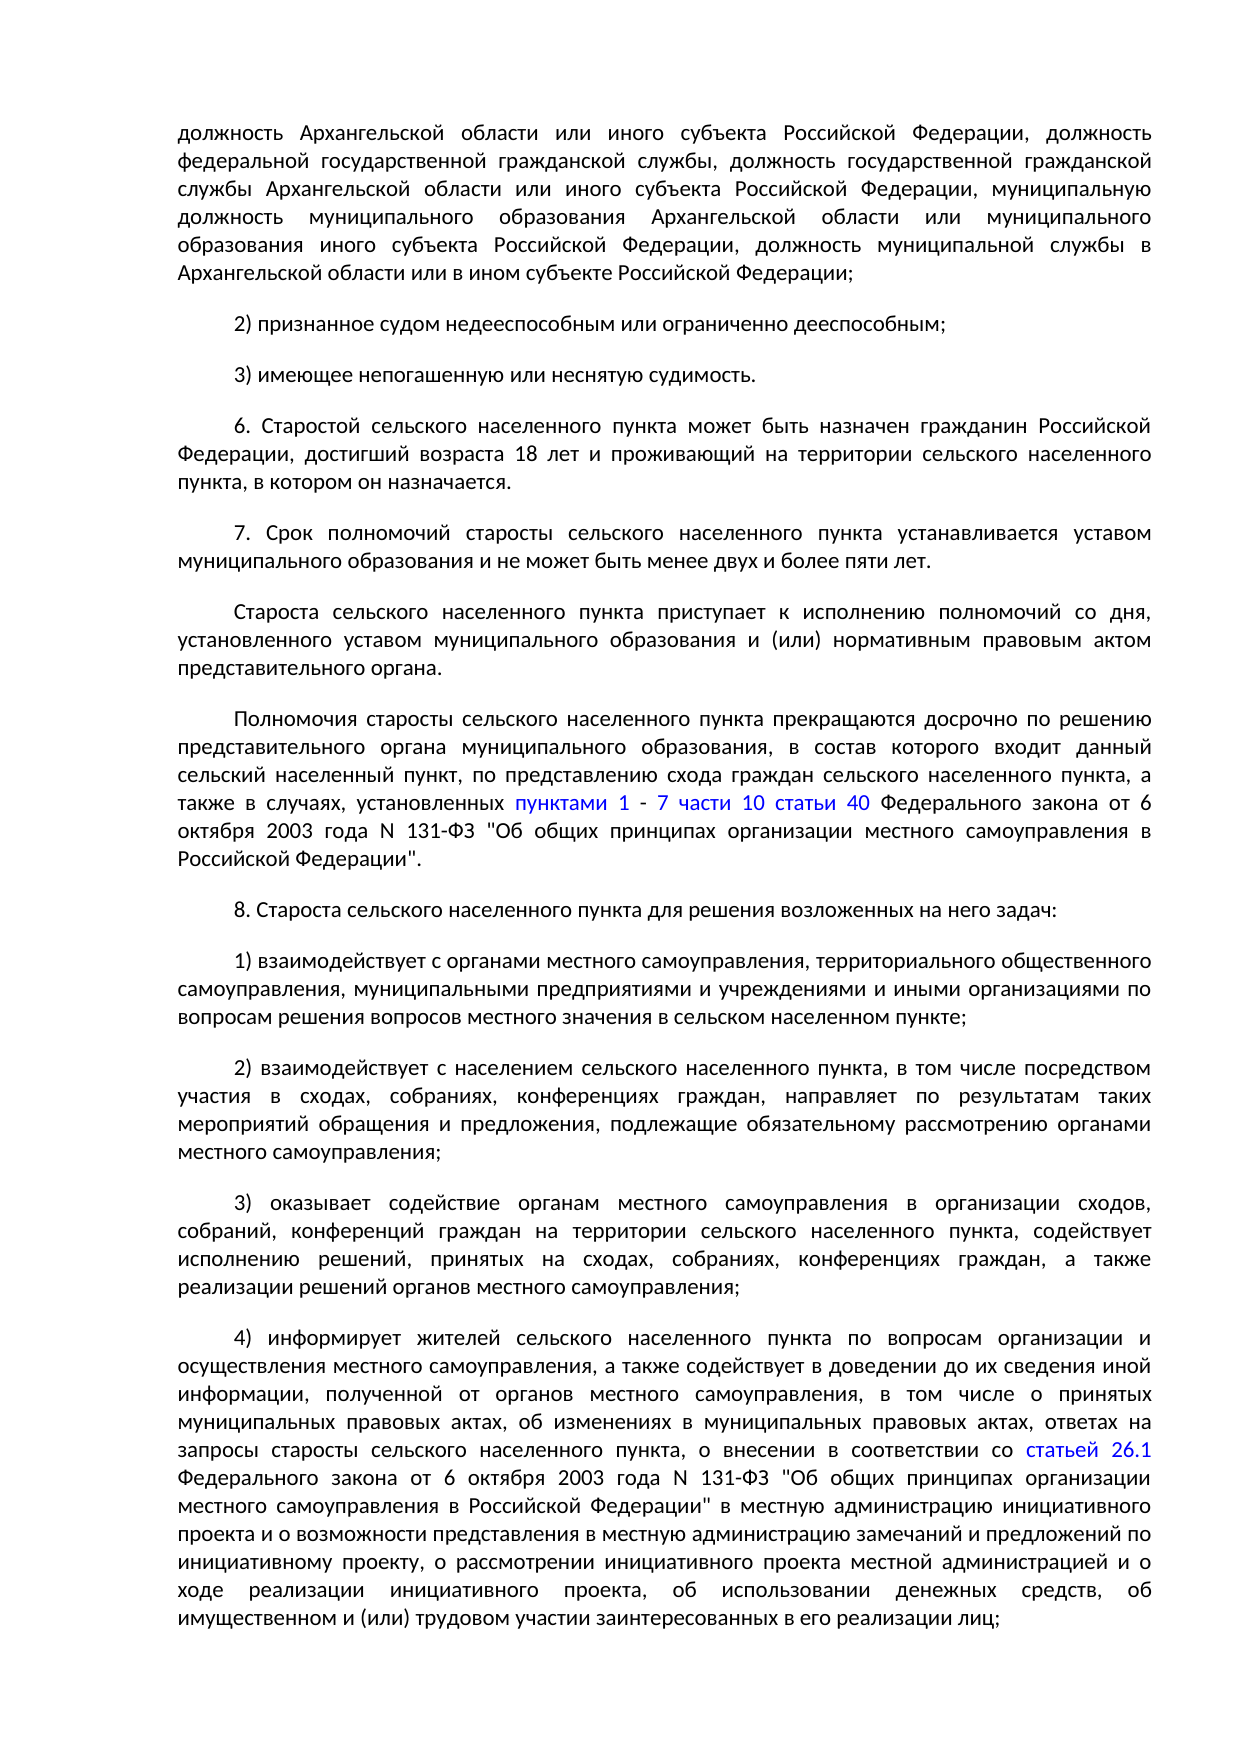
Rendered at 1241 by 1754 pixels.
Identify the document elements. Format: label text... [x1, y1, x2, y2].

text Полномочия старосты сельского населенного пункта прекращаются досрочно по решению представительного органа муниципального образования, в состав которого входит данный сельский населенный пункт, по представлению схода граждан сельского населенного пункта, а также в случаях, установленных пунктами 1 - 7 части 10 статьи 40 Федерального закона от 6 октября 2003 года N 131-ФЗ "Об общих принципах организации местного самоуправления в Российской Федерации". [177, 704, 1152, 872]
text 3) оказывает содействие органам местного самоуправления в организации сходов, собраний, конференций граждан на территории сельского населенного пункта, содействует исполнению решений, принятых на сходах, собраниях, конференциях граждан, а также реализации решений органов местного самоуправления; [177, 1188, 1152, 1300]
text Староста сельского населенного пункта приступает к исполнению полномочий со дня, установленного уставом муниципального образования и (или) нормативным правовым актом представительного органа. [177, 597, 1152, 681]
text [177, 118, 1152, 286]
text 8. Староста сельского населенного пункта для решения возложенных на него задач: [177, 895, 1152, 923]
text 2) признанное судом недееспособным или ограниченно дееспособным; [177, 309, 1152, 337]
text 4) информирует жителей сельского населенного пункта по вопросам организации и осуществления местного самоуправления, а также содействует в доведении до их сведения иной информации, полученной от органов местного самоуправления, в том числе о принятых муниципальных правовых актах, об изменениях в муниципальных правовых актах, ответах на запросы старосты сельского населенного пункта, о внесении в соответствии со статьей 26.1 Федерального закона от 6 октября 2003 года N 131-ФЗ "Об общих принципах организации местного самоуправления в Российской Федерации" в местную администрацию инициативного проекта и о возможности представления в местную администрацию замечаний и предложений по инициативному проекту, о рассмотрении инициативного проекта местной администрацией и о ходе реализации инициативного проекта, об использовании денежных средств, об имущественном и (или) трудовом участии заинтересованных в его реализации лиц; [177, 1323, 1152, 1631]
text 2) взаимодействует с населением сельского населенного пункта, в том числе посредством участия в сходах, собраниях, конференциях граждан, направляет по результатам таких мероприятий обращения и предложения, подлежащие обязательному рассмотрению органами местного самоуправления; [177, 1053, 1152, 1165]
text 3) имеющее непогашенную или неснятую судимость. [177, 360, 1152, 388]
text 6. Старостой сельского населенного пункта может быть назначен гражданин Российской Федерации, достигший возраста 18 лет и проживающий на территории сельского населенного пункта, в котором он назначается. [177, 411, 1152, 495]
text 1) взаимодействует с органами местного самоуправления, территориального общественного самоуправления, муниципальными предприятиями и учреждениями и иными организациями по вопросам решения вопросов местного значения в сельском населенном пункте; [177, 946, 1152, 1030]
text 7. Срок полномочий старосты сельского населенного пункта устанавливается уставом муниципального образования и не может быть менее двух и более пяти лет. [177, 518, 1152, 574]
